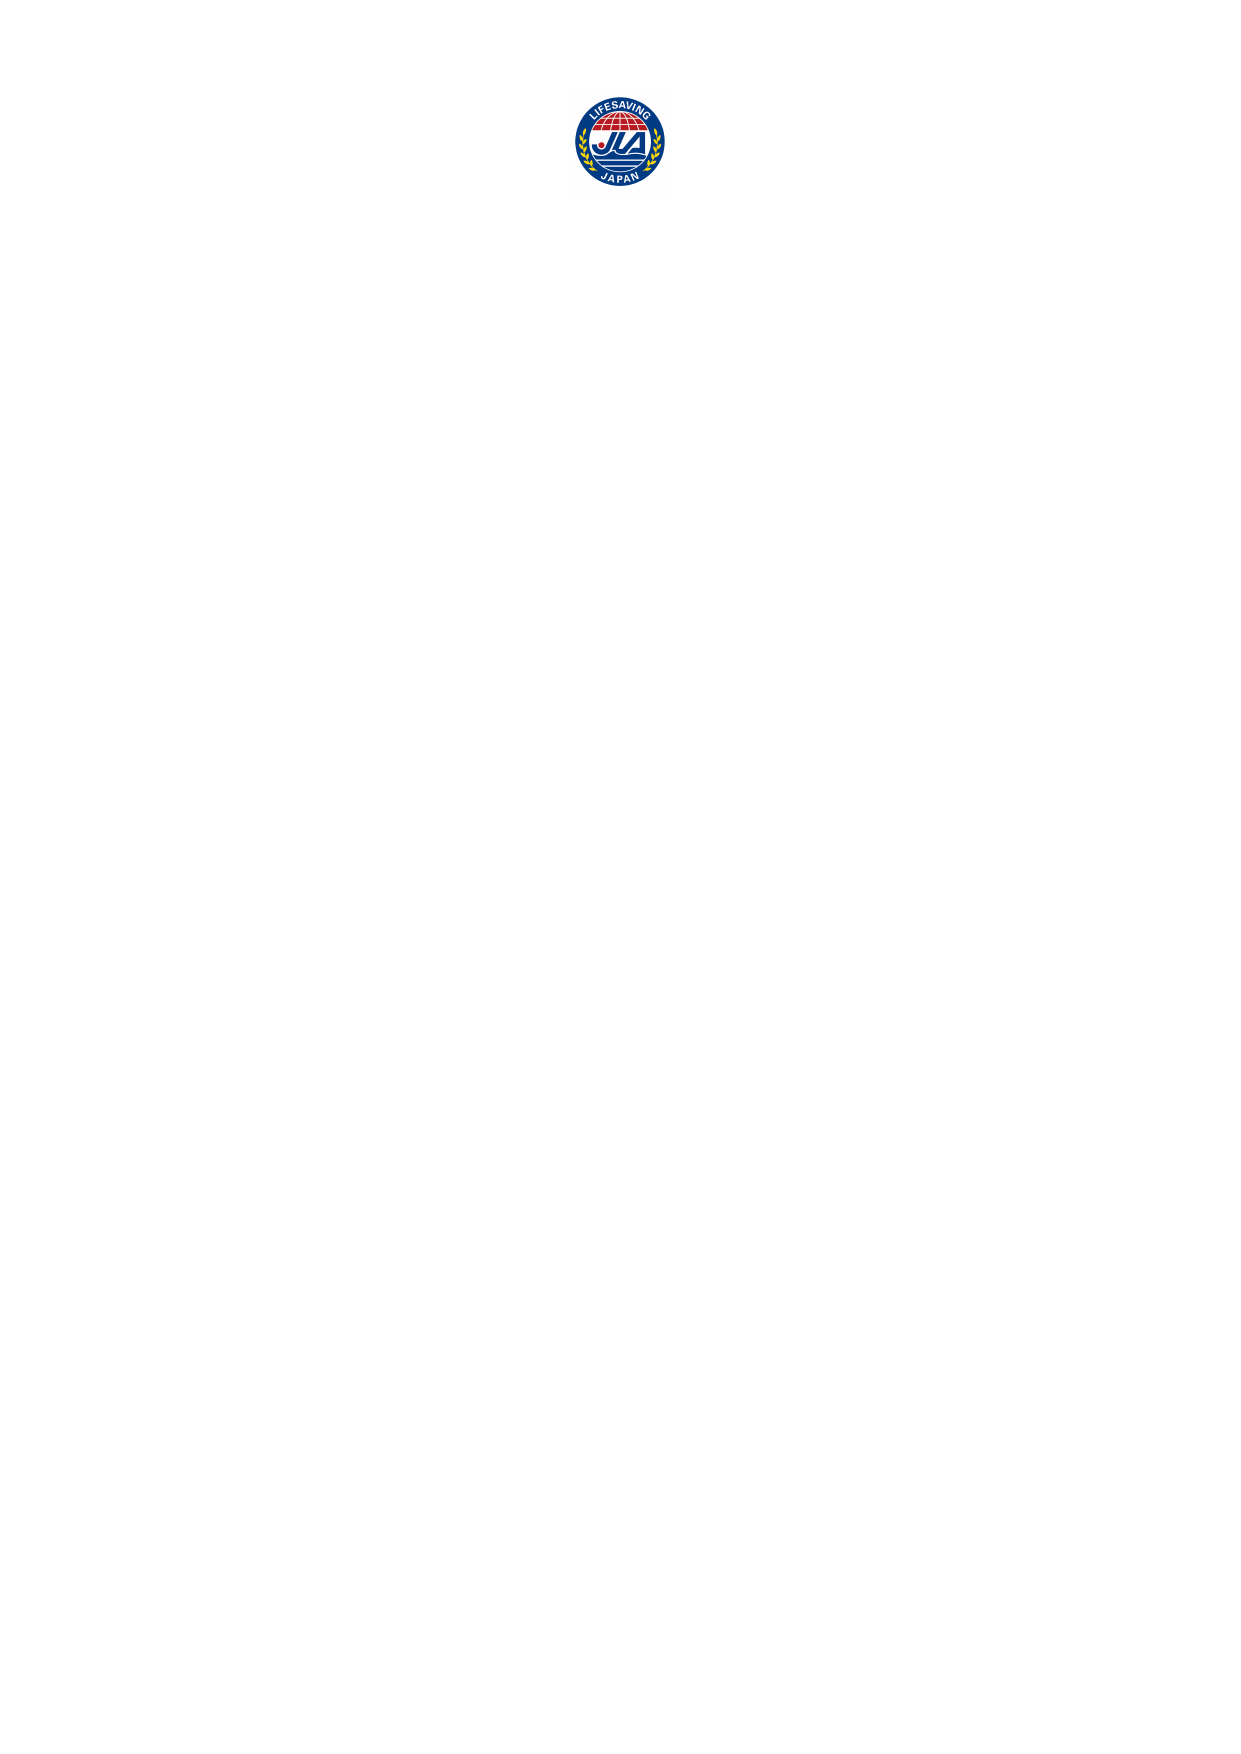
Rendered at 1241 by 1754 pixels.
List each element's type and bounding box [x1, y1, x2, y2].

picture [567, 88, 674, 195]
